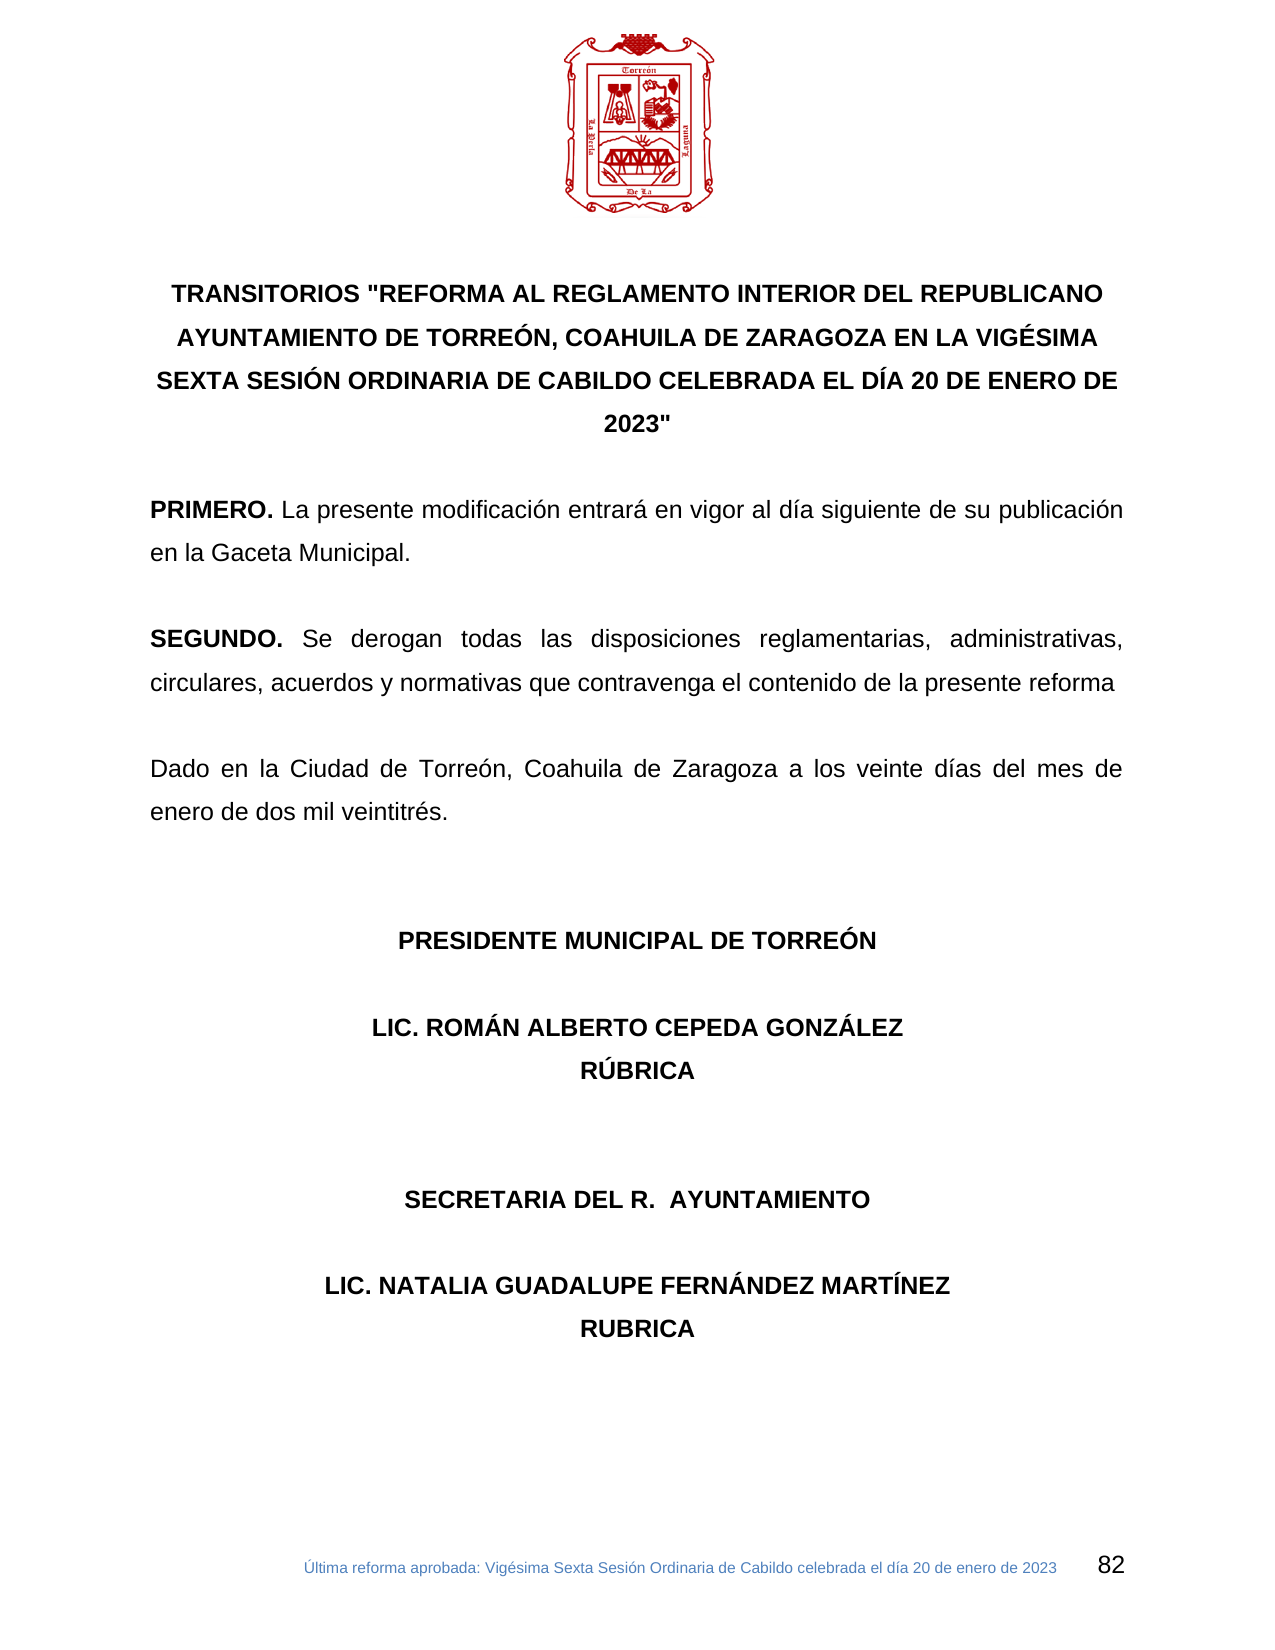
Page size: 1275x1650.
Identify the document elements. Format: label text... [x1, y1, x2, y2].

text LIC. ROMÁN ALBERTO CEPEDA GONZÁLEZ [150, 1013, 1125, 1041]
text TRANSITORIOS "REFORMA AL REGLAMENTO INTERIOR DEL REPUBLICANO AYUNTAMIENTO DE TORREÓN, COAHUILA DE ZARAGOZA EN LA VIGÉSIMA SEXTA SESIÓN ORDINARIA DE CABILDO CELEBRADA EL DÍA 20 DE ENERO DE 2023" [150, 279, 1125, 438]
text RUBRICA [150, 1314, 1125, 1343]
text PRESIDENTE MUNICIPAL DE TORREÓN [150, 926, 1125, 955]
text SECRETARIA DEL R. AYUNTAMIENTO [150, 1185, 1125, 1214]
text SEGUNDO. Se derogan todas las disposiciones reglamentarias, administrativas, circulares, acuerdos y normativas que contravenga el contenido de la presente reforma [150, 624, 1125, 696]
picture [540, 28, 735, 218]
text PRIMERO. La presente modificación entrará en vigor al día siguiente de su publicación en la Gaceta Municipal. [150, 495, 1125, 567]
text RÚBRICA [150, 1056, 1125, 1084]
text Dado en la Ciudad de Torreón, Coahuila de Zaragoza a los veinte días del mes de enero de dos mil veintitrés. [150, 754, 1125, 826]
text LIC. NATALIA GUADALUPE FERNÁNDEZ MARTÍNEZ [150, 1271, 1125, 1300]
